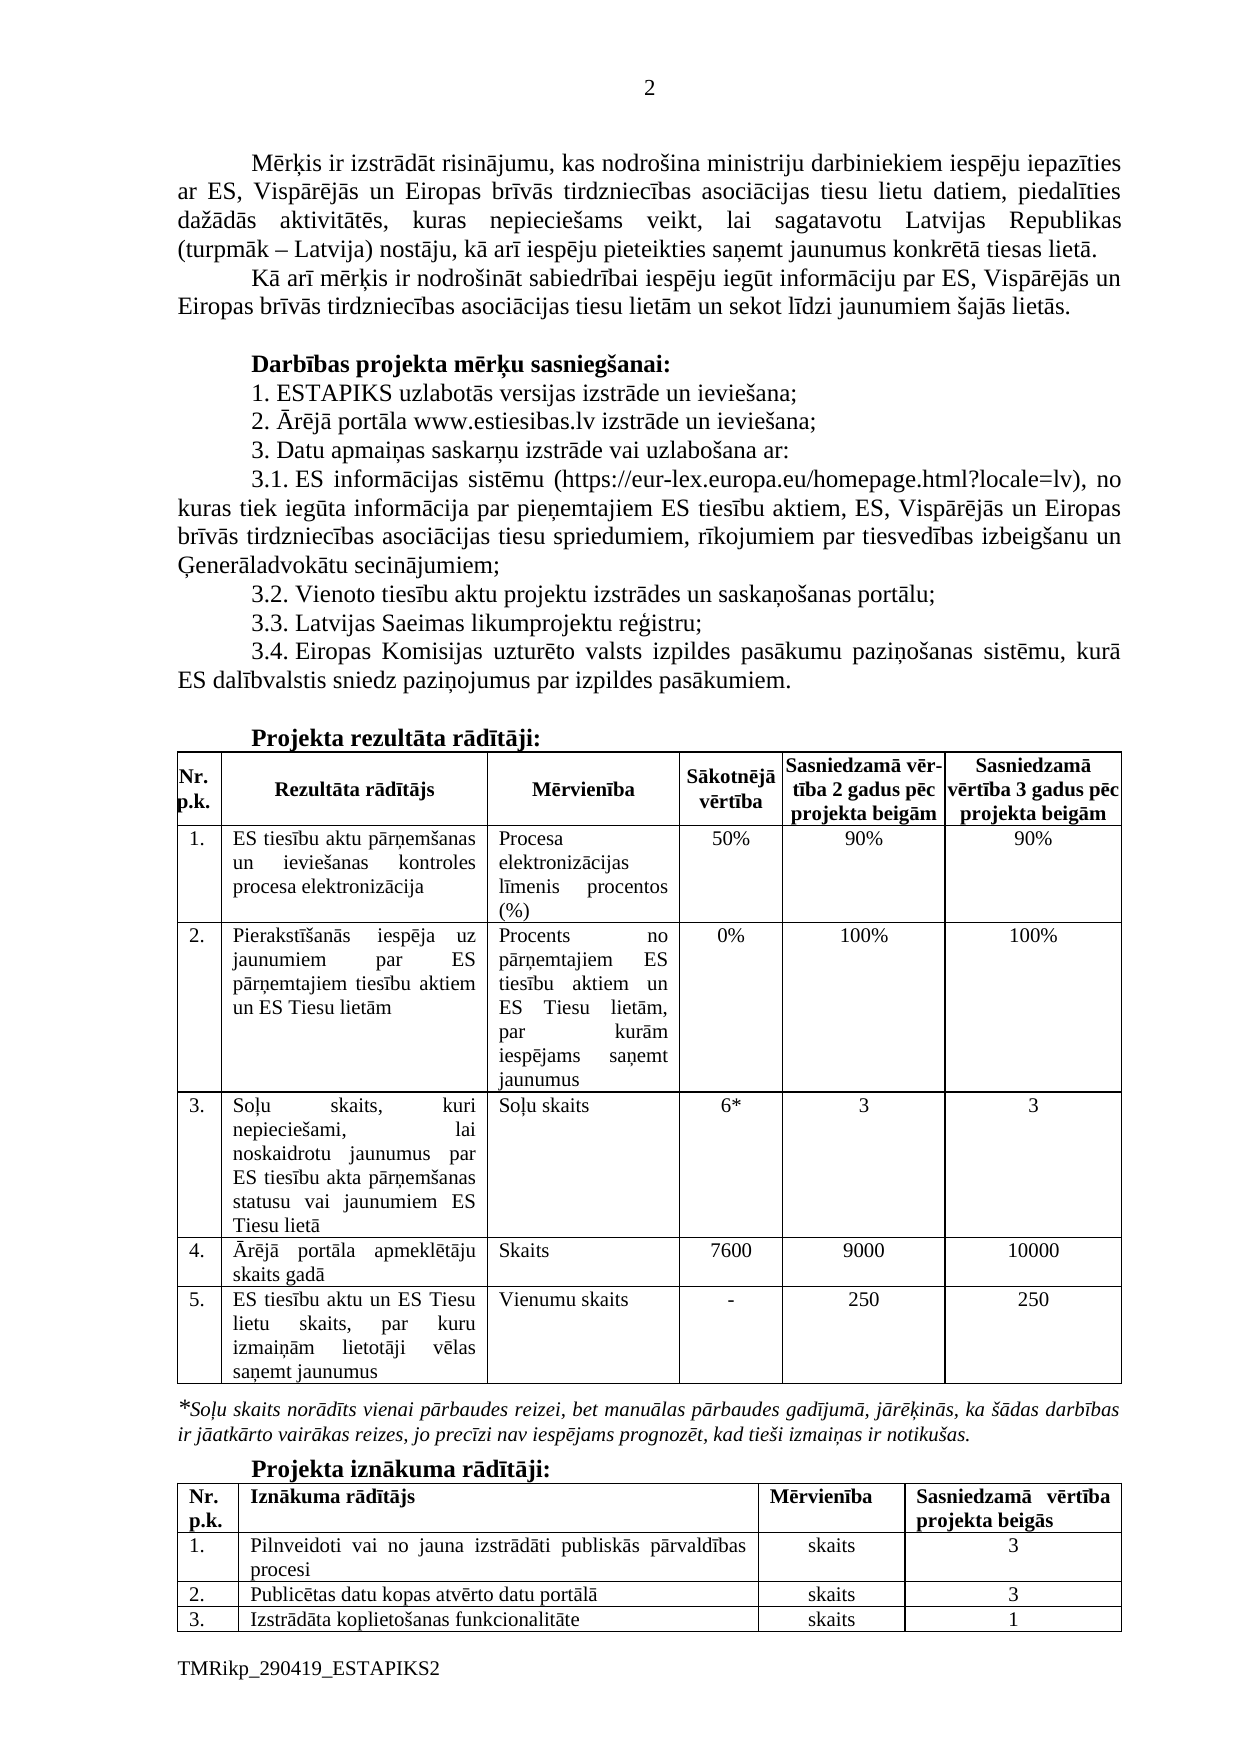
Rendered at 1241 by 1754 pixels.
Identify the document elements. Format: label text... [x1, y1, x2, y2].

table_cell 90% [783, 826, 944, 922]
table_cell 1 [906, 1607, 1121, 1631]
table_cell skaits [759, 1533, 904, 1581]
text Darbības projekta mērķu sasniegšanai: [177, 349, 1122, 378]
text 1. ESTAPIKS uzlabotās versijas izstrāde un ieviešana; [177, 378, 1122, 406]
text Mērķis ir izstrādāt risinājumu, kas nodrošina ministriju darbiniekiem iespēju iepazīties ar ES, Vispārējās un Eiropas brīvās tirdzniecības asociācijas tiesu lietu datiem, piedalīties dažādās aktivitātēs, kuras nepieciešams veikt, lai sagatavotu Latvijas Republikas (turpmāk – Latvija) nostāju, kā arī iespēju pieteikties saņemt jaunumus konkrētā tiesas lietā. [177, 148, 1122, 263]
table_header Mērvienība [488, 753, 679, 825]
table_cell 2. [178, 1582, 238, 1606]
table_cell Procents no pārņemtajiem ES tiesību aktiem un ES Tiesu lietām, par kurām iespējams saņemt jaunumus [488, 923, 679, 1091]
text 2. Ārējā portāla www.estiesibas.lv izstrāde un ieviešana; [177, 406, 1122, 435]
table_header Nr. p.k. [178, 753, 221, 825]
table_header Mērvienība [759, 1484, 904, 1532]
table_cell 10000 [946, 1238, 1121, 1286]
table_cell Soļu skaits [488, 1093, 679, 1237]
table_header Sasniedzamā vērtība projekta beigās [906, 1484, 1121, 1532]
text 3.1. ES informācijas sistēmu (https://eur-lex.europa.eu/homepage.html?locale=lv), no kuras tiek iegūta informācija par pieņemtajiem ES tiesību aktiem, ES, Vispārējās un Eiropas brīvās tirdzniecības asociācijas tiesu spriedumiem, rīkojumiem par tiesvedības izbeigšanu un Ģenerāladvokātu secinājumiem; [177, 464, 1122, 579]
text Kā arī mērķis ir nodrošināt sabiedrībai iespēju iegūt informāciju par ES, Vispārējās un Eiropas brīvās tirdzniecības asociācijas tiesu lietām un sekot līdzi jaunumiem šajās lietās. [177, 263, 1122, 320]
table_cell 7600 [680, 1238, 782, 1286]
table_cell skaits [759, 1582, 904, 1606]
text 3.2. Vienoto tiesību aktu projektu izstrādes un saskaņošanas portālu; [177, 579, 1122, 608]
table_cell 3 [783, 1093, 944, 1237]
text Projekta iznākuma rādītāji: [177, 1454, 1122, 1483]
table_header Sasniedzamā vērtība 3 gadus pēc projekta beigām [946, 753, 1121, 825]
table_cell Publicētas datu kopas atvērto datu portālā [239, 1582, 758, 1606]
table_cell Pierakstīšanās iespēja uz jaunumiem par ES pārņemtajiem tiesību aktiem un ES Tiesu lietām [222, 923, 487, 1091]
table_cell 100% [783, 923, 944, 1091]
table_cell 3 [906, 1533, 1121, 1581]
table_cell 250 [783, 1287, 944, 1383]
table_cell 3. [178, 1607, 238, 1631]
table_header Rezultāta rādītājs [222, 753, 487, 825]
table_cell Procesa elektronizācijas līmenis procentos (%) [488, 826, 679, 922]
text *Soļu skaits norādīts vienai pārbaudes reizei, bet manuālas pārbaudes gadījumā, jārēķinās, ka šādas darbības ir jāatkārto vairākas reizes, jo precīzi nav iespējams prognozēt, kad tieši izmaiņas ir notikušas. [177, 1393, 1122, 1446]
text Projekta rezultāta rādītāji: [177, 723, 1122, 751]
text 3.4. Eiropas Komisijas uzturēto valsts izpildes pasākumu paziņošanas sistēmu, kurā ES dalībvalstis sniedz paziņojumus par izpildes pasākumiem. [177, 636, 1122, 694]
table_cell 1. [178, 1533, 238, 1581]
table_header Sākotnējā vērtība [680, 753, 782, 825]
table_cell Soļu skaits, kuri nepieciešami, lai noskaidrotu jaunumus par ES tiesību akta pārņemšanas statusu vai jaunumiem ES Tiesu lietā [222, 1093, 487, 1237]
table_cell 9000 [783, 1238, 944, 1286]
table_cell 2. [178, 923, 221, 1091]
table_cell ES tiesību aktu un ES Tiesu lietu skaits, par kuru izmaiņām lietotāji vēlas saņemt jaunumus [222, 1287, 487, 1383]
table_cell Pilnveidoti vai no jauna izstrādāti publiskās pārvaldības procesi [239, 1533, 758, 1581]
table_cell 3. [178, 1093, 221, 1237]
table_header Sasniedzamā vēr-tība 2 gadus pēc projekta beigām [783, 753, 944, 825]
table_cell 0% [680, 923, 782, 1091]
table_cell 3 [906, 1582, 1121, 1606]
table_cell 90% [946, 826, 1121, 922]
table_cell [239, 1607, 758, 1631]
text 3. Datu apmaiņas saskarņu izstrāde vai uzlabošana ar: [177, 435, 1122, 464]
table_cell Skaits [488, 1238, 679, 1286]
table_cell ES tiesību aktu pārņemšanas un ieviešanas kontroles procesa elektronizācija [222, 826, 487, 922]
table_cell 50% [680, 826, 782, 922]
table_cell 250 [946, 1287, 1121, 1383]
table_cell Ārējā portāla apmeklētāju skaits gadā [222, 1238, 487, 1286]
table_cell skaits [759, 1607, 904, 1631]
table_cell 3 [946, 1093, 1121, 1237]
table_cell 5. [178, 1287, 221, 1383]
table_cell Vienumu skaits [488, 1287, 679, 1383]
table_cell 1. [178, 826, 221, 922]
table_cell 100% [946, 923, 1121, 1091]
table_header Nr. p.k. [178, 1484, 238, 1532]
table_cell - [680, 1287, 782, 1383]
table_header Iznākuma rādītājs [239, 1484, 758, 1532]
table_cell 6* [680, 1093, 782, 1237]
text 3.3. Latvijas Saeimas likumprojektu reģistru; [177, 608, 1122, 636]
table_cell 4. [178, 1238, 221, 1286]
